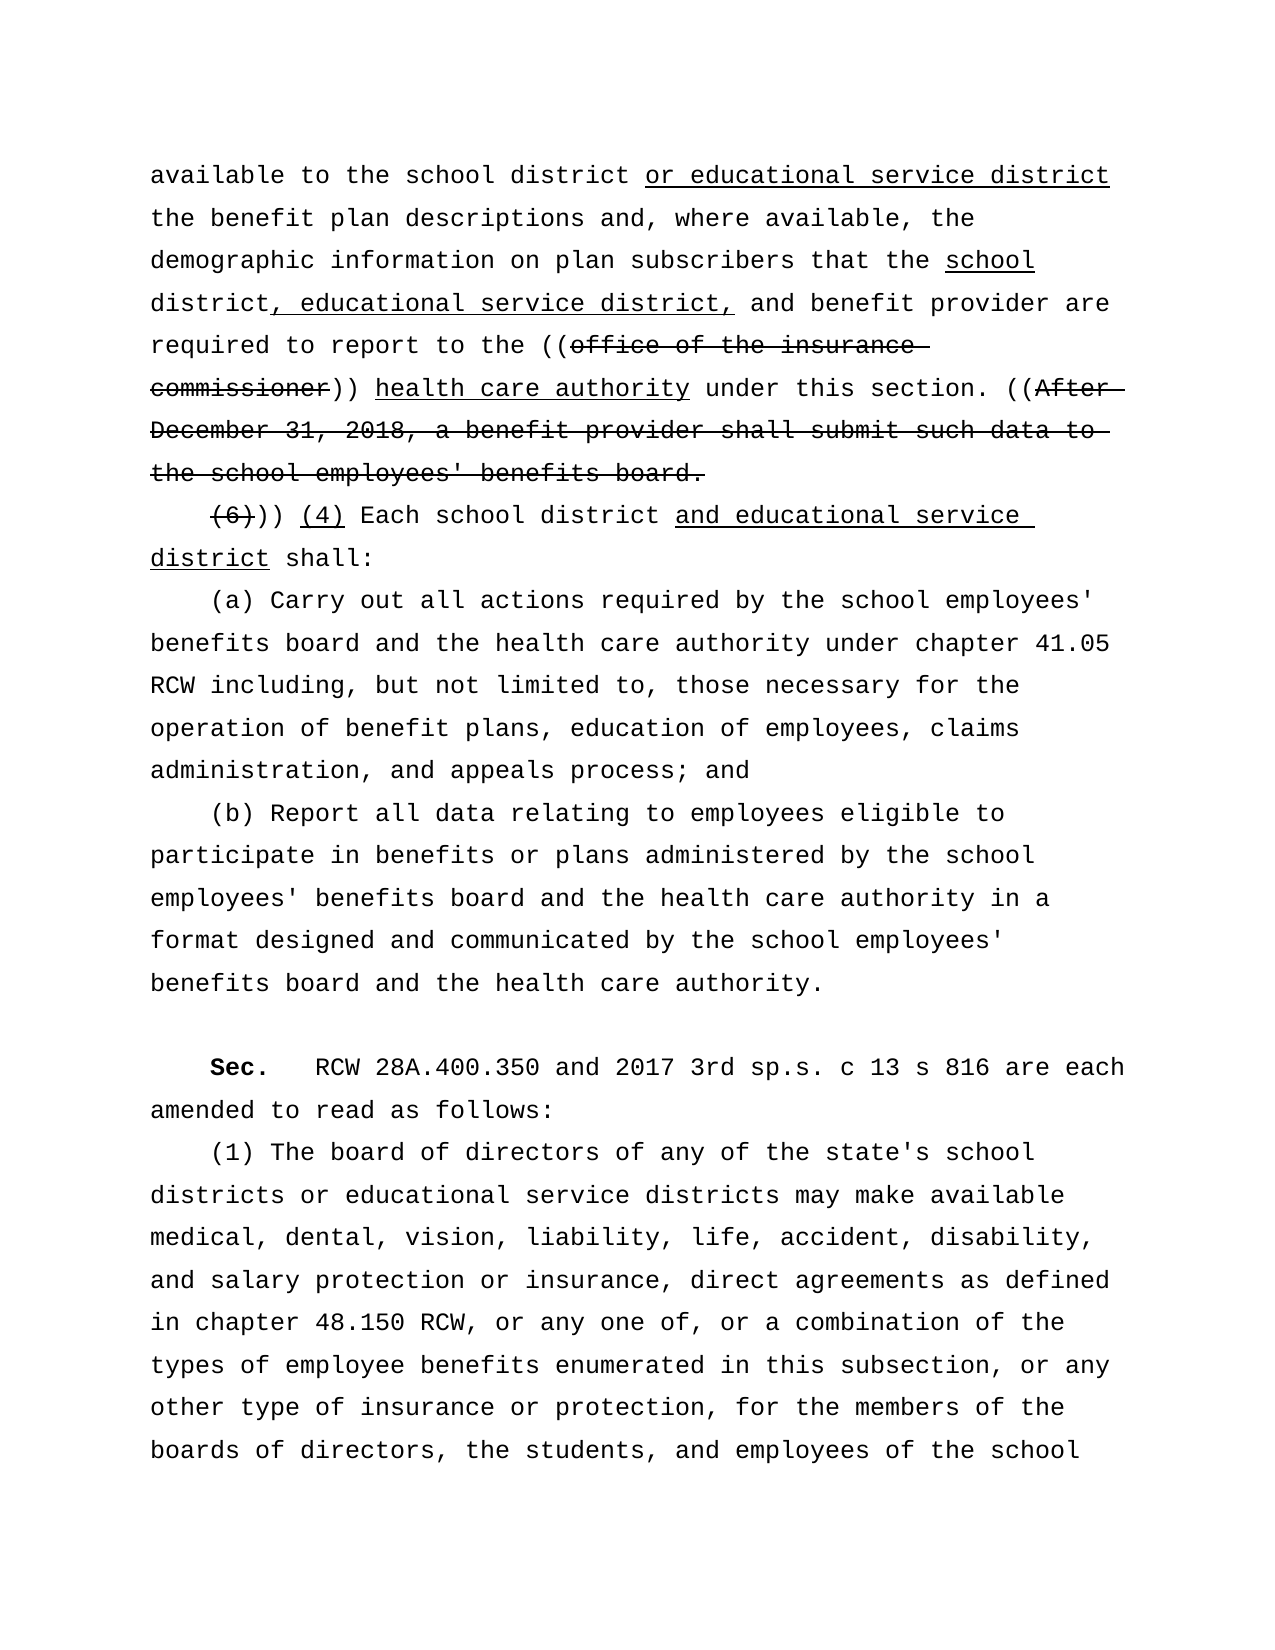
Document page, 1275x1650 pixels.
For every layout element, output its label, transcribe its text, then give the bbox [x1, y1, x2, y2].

text Sec. RCW 28A.400.350 and 2017 3rd sp.s. c 13 s 816 are each amended to read as follows: [150, 1042, 1125, 1127]
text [150, 150, 1125, 490]
text (b) Report all data relating to employees eligible to participate in benefits or plans administered by the school employees' benefits board and the health care authority in a format designed and communicated by the school employees' benefits board and the health care authority. [150, 787, 1125, 1000]
text (a) Carry out all actions required by the school employees' benefits board and the health care authority under chapter 41.05 RCW including, but not limited to, those necessary for the operation of benefit plans, education of employees, claims administration, and appeals process; and [150, 575, 1125, 787]
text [150, 1127, 1125, 1467]
text (6))) (4) Each school district and educational service district shall: [150, 490, 1125, 575]
